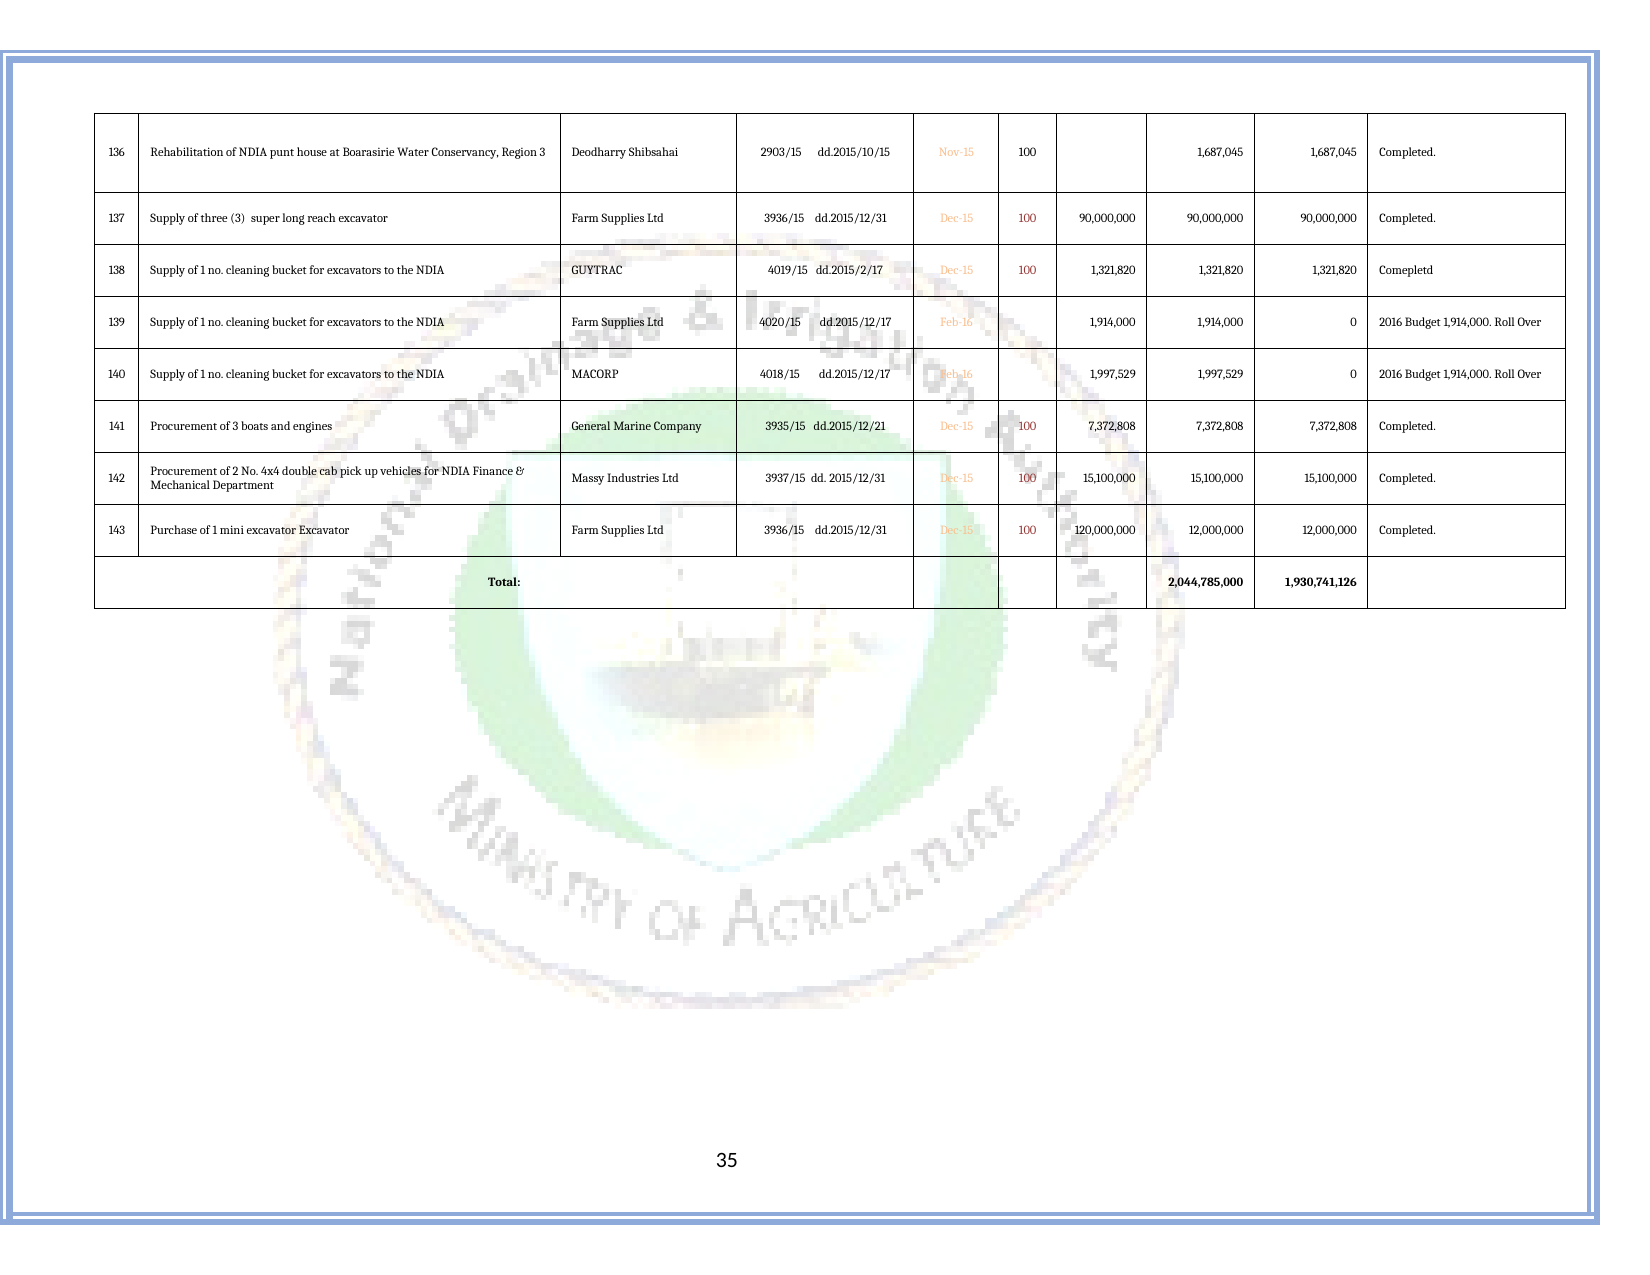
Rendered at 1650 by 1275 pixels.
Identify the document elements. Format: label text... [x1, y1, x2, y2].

table_cell 1,914,000 [1057, 297, 1146, 348]
table_cell Supply of 1 no. cleaning bucket for excavators to the NDIA [139, 349, 560, 400]
table_cell Rehabilitation of NDIA punt house at Boarasirie Water Conservancy, Region 3 [139, 114, 560, 192]
table_cell 0 [1255, 349, 1367, 400]
table_cell 2016 Budget 1,914,000. Roll Over [1368, 297, 1565, 348]
table_cell 1,997,529 [1057, 349, 1146, 400]
table_cell 139 [95, 297, 138, 348]
table_cell Farm Supplies Ltd [561, 505, 736, 556]
table_cell General Marine Company [561, 401, 736, 452]
table_cell Total: [95, 557, 913, 608]
table_cell Completed. [1368, 453, 1565, 504]
table_cell 4018/15 dd.2015/12/17 [737, 349, 913, 400]
table_cell 15,100,000 [1255, 453, 1367, 504]
table_cell 100 [999, 453, 1056, 504]
table_cell [999, 557, 1056, 608]
table_cell 4020/15 dd.2015/12/17 [737, 297, 913, 348]
table_cell 142 [95, 453, 138, 504]
table_cell 90,000,000 [1255, 193, 1367, 244]
table_cell Dec-15 [914, 193, 998, 244]
table_cell 140 [95, 349, 138, 400]
table_cell Completed. [1368, 505, 1565, 556]
table_cell 1,321,820 [1147, 245, 1254, 296]
table_cell Completed. [1368, 193, 1565, 244]
table_cell 3937/15 dd. 2015/12/31 [737, 453, 913, 504]
table_cell 1,321,820 [1057, 245, 1146, 296]
table_cell 100 [999, 193, 1056, 244]
table_cell 7,372,808 [1255, 401, 1367, 452]
table_cell 3936/15 dd.2015/12/31 [737, 193, 913, 244]
table_cell Nov-15 [914, 114, 998, 192]
table_cell 4019/15 dd.2015/2/17 [737, 245, 913, 296]
table_cell 1,930,741,126 [1255, 557, 1367, 608]
table_cell 12,000,000 [1147, 505, 1254, 556]
table_cell Procurement of 2 No. 4x4 double cab pick up vehicles for NDIA Finance & Mechanical Department [139, 453, 560, 504]
table_cell GUYTRAC [561, 245, 736, 296]
table_cell 137 [95, 193, 138, 244]
table_cell 120,000,000 [1057, 505, 1146, 556]
table_cell 3935/15 dd.2015/12/21 [737, 401, 913, 452]
table_cell 2903/15 dd.2015/10/15 [737, 114, 913, 192]
table_cell 12,000,000 [1255, 505, 1367, 556]
table_cell 7,372,808 [1147, 401, 1254, 452]
table_cell 7,372,808 [1057, 401, 1146, 452]
table_cell 2,044,785,000 [1147, 557, 1254, 608]
table_cell 15,100,000 [1057, 453, 1146, 504]
table_cell 100 [999, 245, 1056, 296]
table_cell Dec-15 [914, 505, 998, 556]
table_cell 141 [95, 401, 138, 452]
table_cell 1,687,045 [1147, 114, 1254, 192]
table_cell 1,997,529 [1147, 349, 1254, 400]
table_cell 100 [999, 114, 1056, 192]
table_cell Completed. [1368, 401, 1565, 452]
table_cell Dec-15 [914, 453, 998, 504]
table_cell Supply of 1 no. cleaning bucket for excavators to the NDIA [139, 297, 560, 348]
table_cell Dec-15 [914, 401, 998, 452]
table_cell Dec-15 [914, 245, 998, 296]
table_cell [914, 557, 998, 608]
table_cell 3936/15 dd.2015/12/31 [737, 505, 913, 556]
table_cell 0 [1255, 297, 1367, 348]
table_cell 1,687,045 [1255, 114, 1367, 192]
table_cell [999, 349, 1056, 400]
table_cell 138 [95, 245, 138, 296]
table_cell Feb-16 [914, 349, 998, 400]
table_cell 100 [999, 505, 1056, 556]
table_cell 2016 Budget 1,914,000. Roll Over [1368, 349, 1565, 400]
table_cell Supply of 1 no. cleaning bucket for excavators to the NDIA [139, 245, 560, 296]
table_cell 90,000,000 [1147, 193, 1254, 244]
table_cell Feb-16 [914, 297, 998, 348]
table_cell Farm Supplies Ltd [561, 297, 736, 348]
table_cell [1057, 114, 1146, 192]
table_cell 90,000,000 [1057, 193, 1146, 244]
table_cell Procurement of 3 boats and engines [139, 401, 560, 452]
table_cell [999, 297, 1056, 348]
table_cell 143 [95, 505, 138, 556]
table_cell 100 [999, 401, 1056, 452]
table_cell Farm Supplies Ltd [561, 193, 736, 244]
table_cell [1057, 557, 1146, 608]
table_cell Comepletd [1368, 245, 1565, 296]
table_cell Purchase of 1 mini excavator Excavator [139, 505, 560, 556]
table_cell 1,914,000 [1147, 297, 1254, 348]
table_cell Supply of three (3) super long reach excavator [139, 193, 560, 244]
table_cell 136 [95, 114, 138, 192]
table_cell MACORP [561, 349, 736, 400]
table_cell [1368, 557, 1565, 608]
table_cell 15,100,000 [1147, 453, 1254, 504]
table_cell Massy Industries Ltd [561, 453, 736, 504]
table_cell Completed. [1368, 114, 1565, 192]
table_cell Deodharry Shibsahai [561, 114, 736, 192]
table_cell 1,321,820 [1255, 245, 1367, 296]
